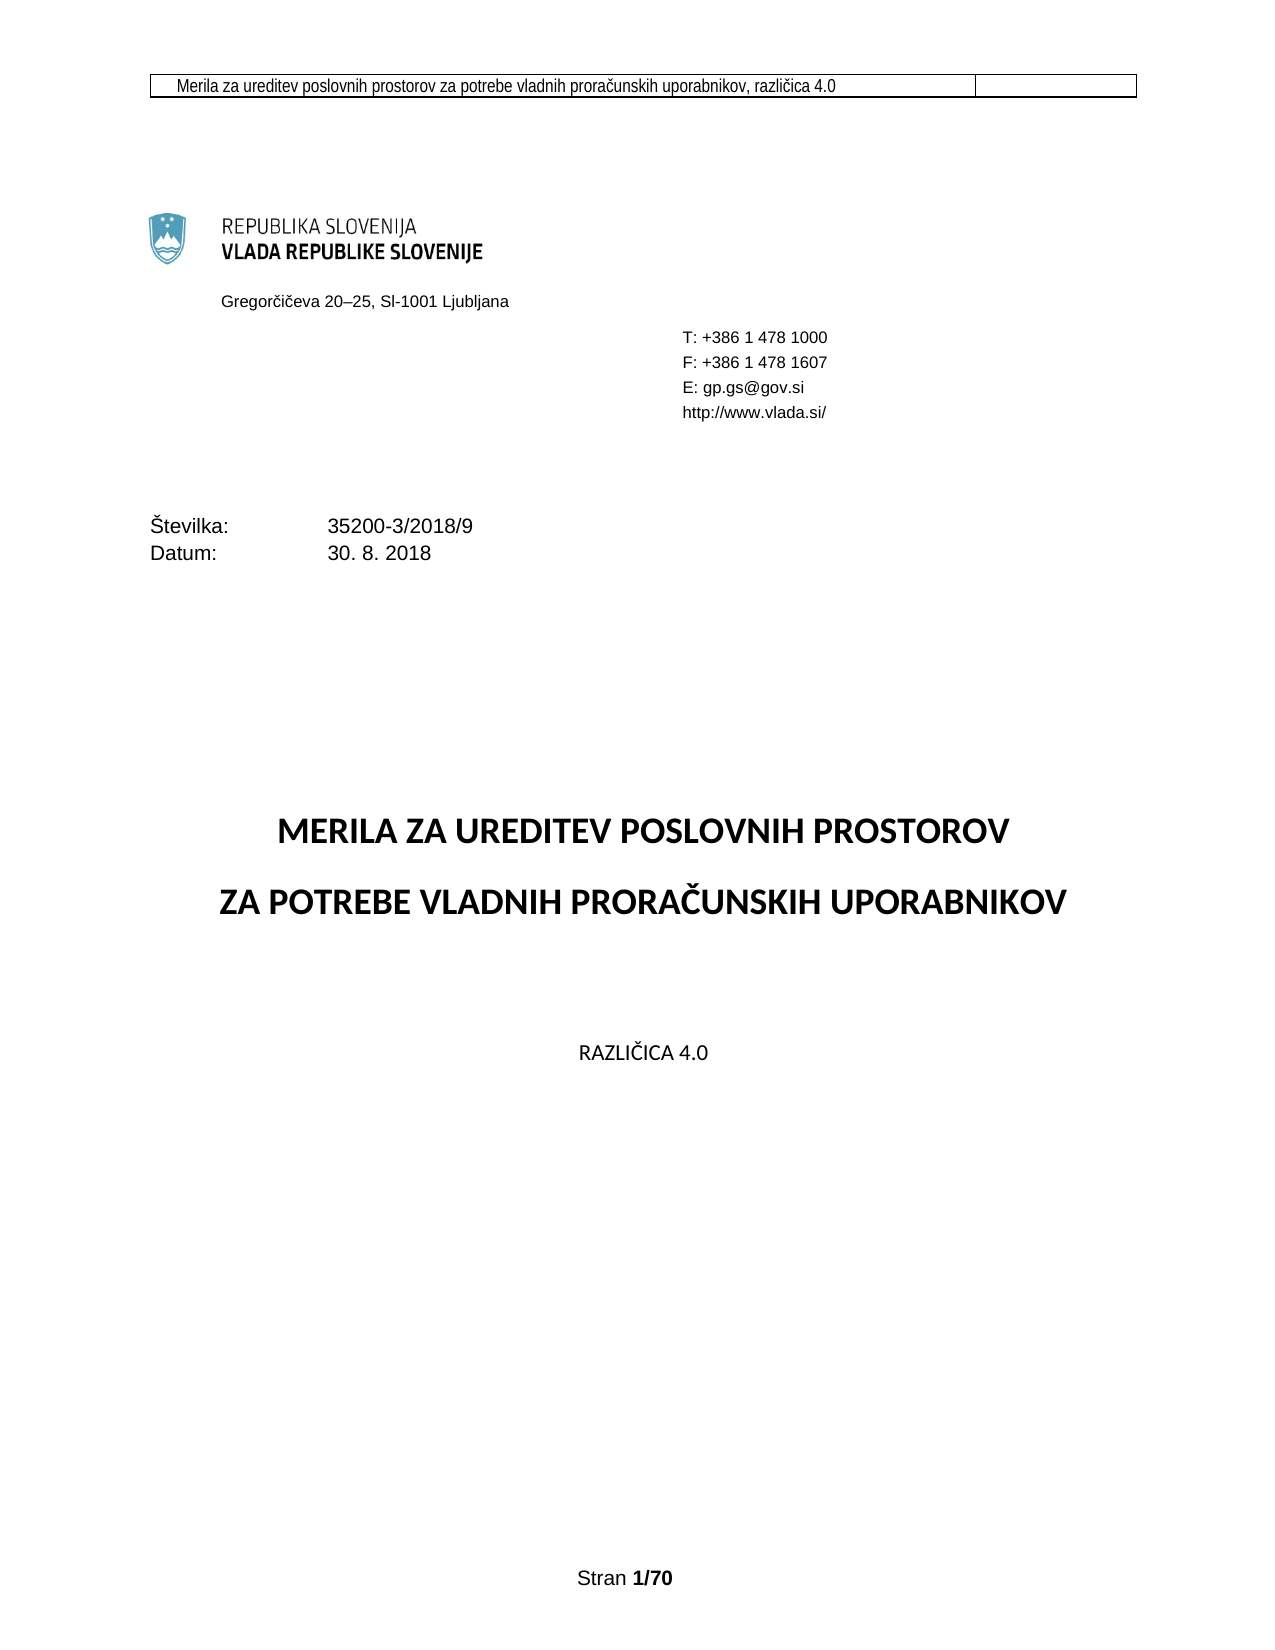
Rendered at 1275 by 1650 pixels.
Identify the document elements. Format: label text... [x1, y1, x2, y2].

text F: +386 1 478 1607 [150, 348, 1137, 373]
text ZA POTREBE VLADNIH PRORAČUNSKIH UPORABNIKOV [150, 878, 1137, 923]
text http://www.vlada.si/ [150, 398, 1137, 423]
text E: gp.gs@gov.si [150, 373, 1137, 398]
picture [56, 109, 717, 271]
text RAZLIČICA 4.0 [150, 1038, 1137, 1066]
text Datum: 30. 8. 2018 [150, 539, 1137, 566]
text T: +386 1 478 1000 [150, 323, 1137, 348]
text Številka: 35200-3/2018/9 [150, 512, 1137, 539]
text MERILA ZA UREDITEV POSLOVNIH PROSTOROV [150, 807, 1137, 853]
text Gregorčičeva 20–25, Sl-1001 Ljubljana [150, 292, 1137, 311]
